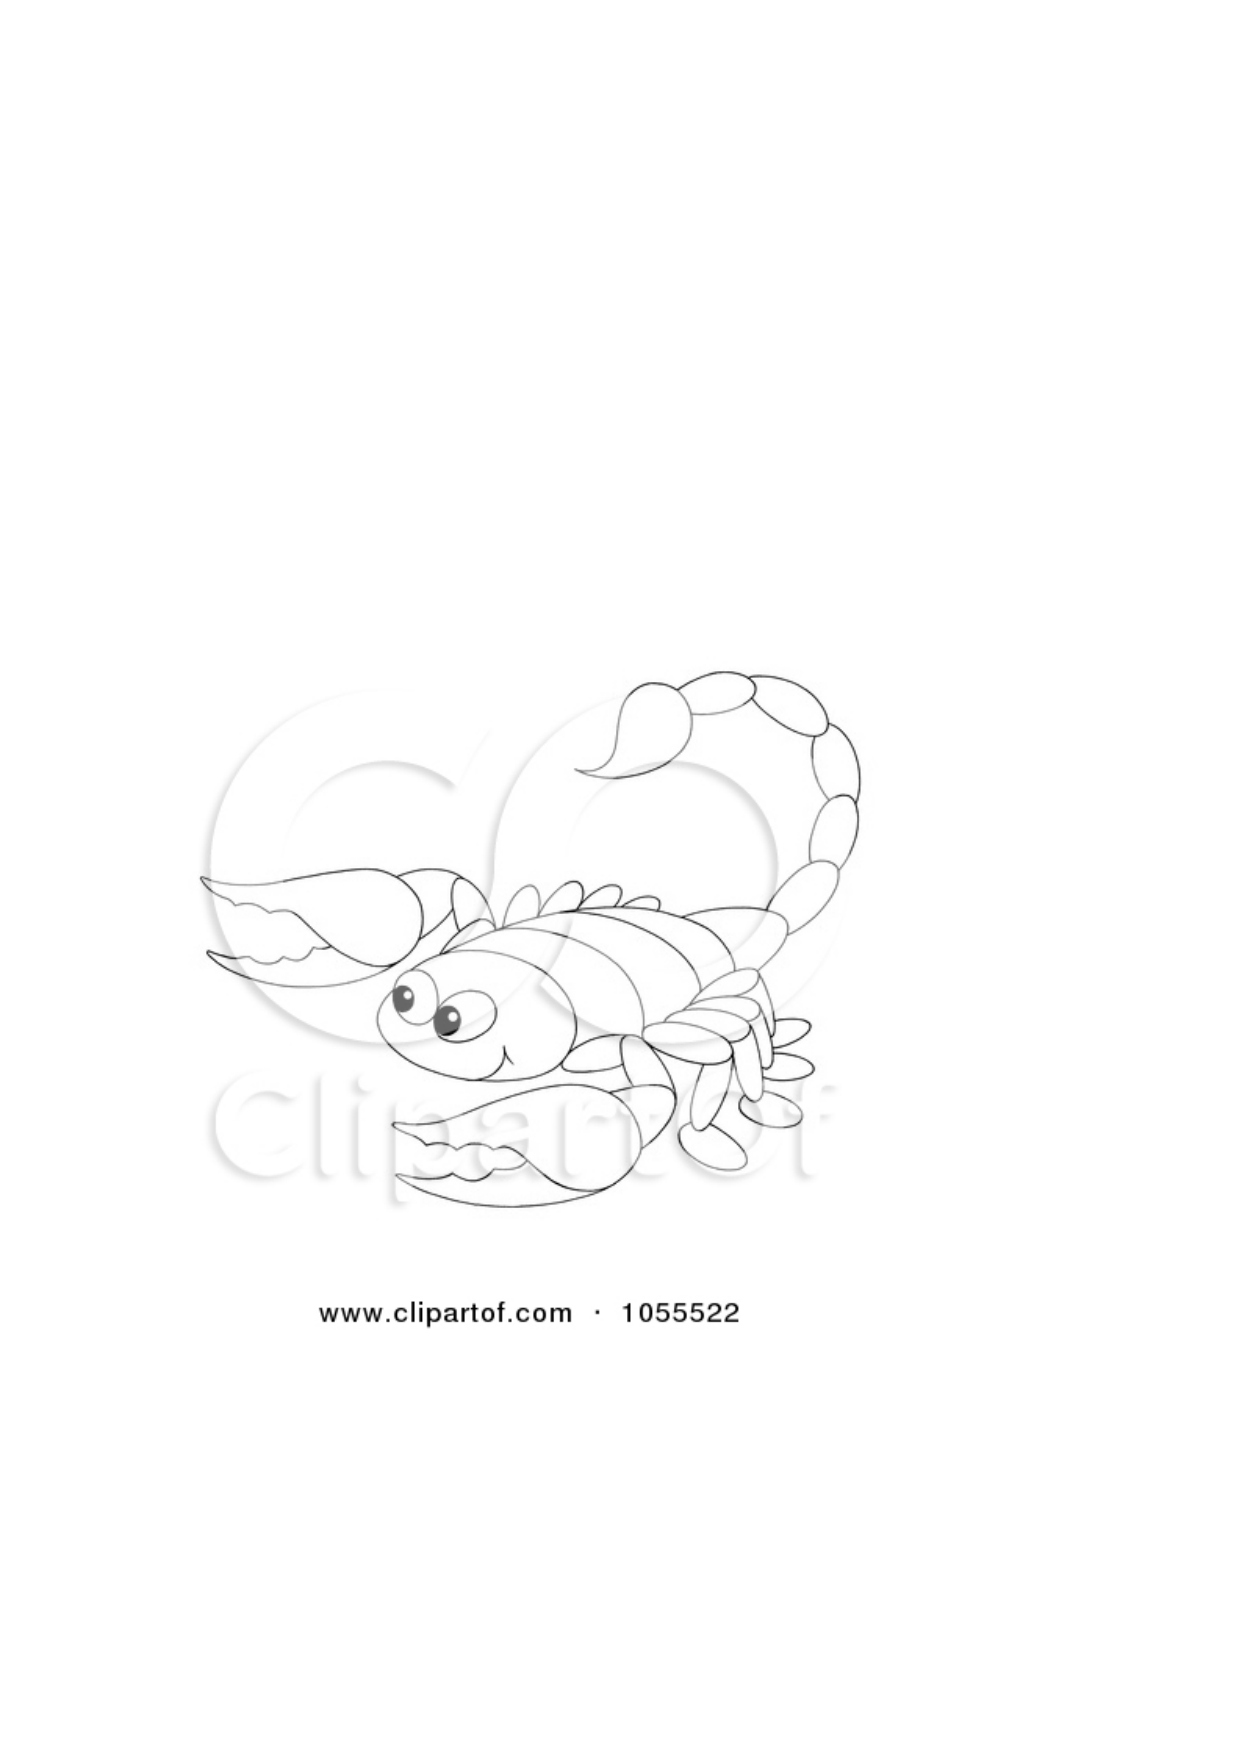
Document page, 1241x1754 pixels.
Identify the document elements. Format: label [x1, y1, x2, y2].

picture [177, 595, 881, 1330]
